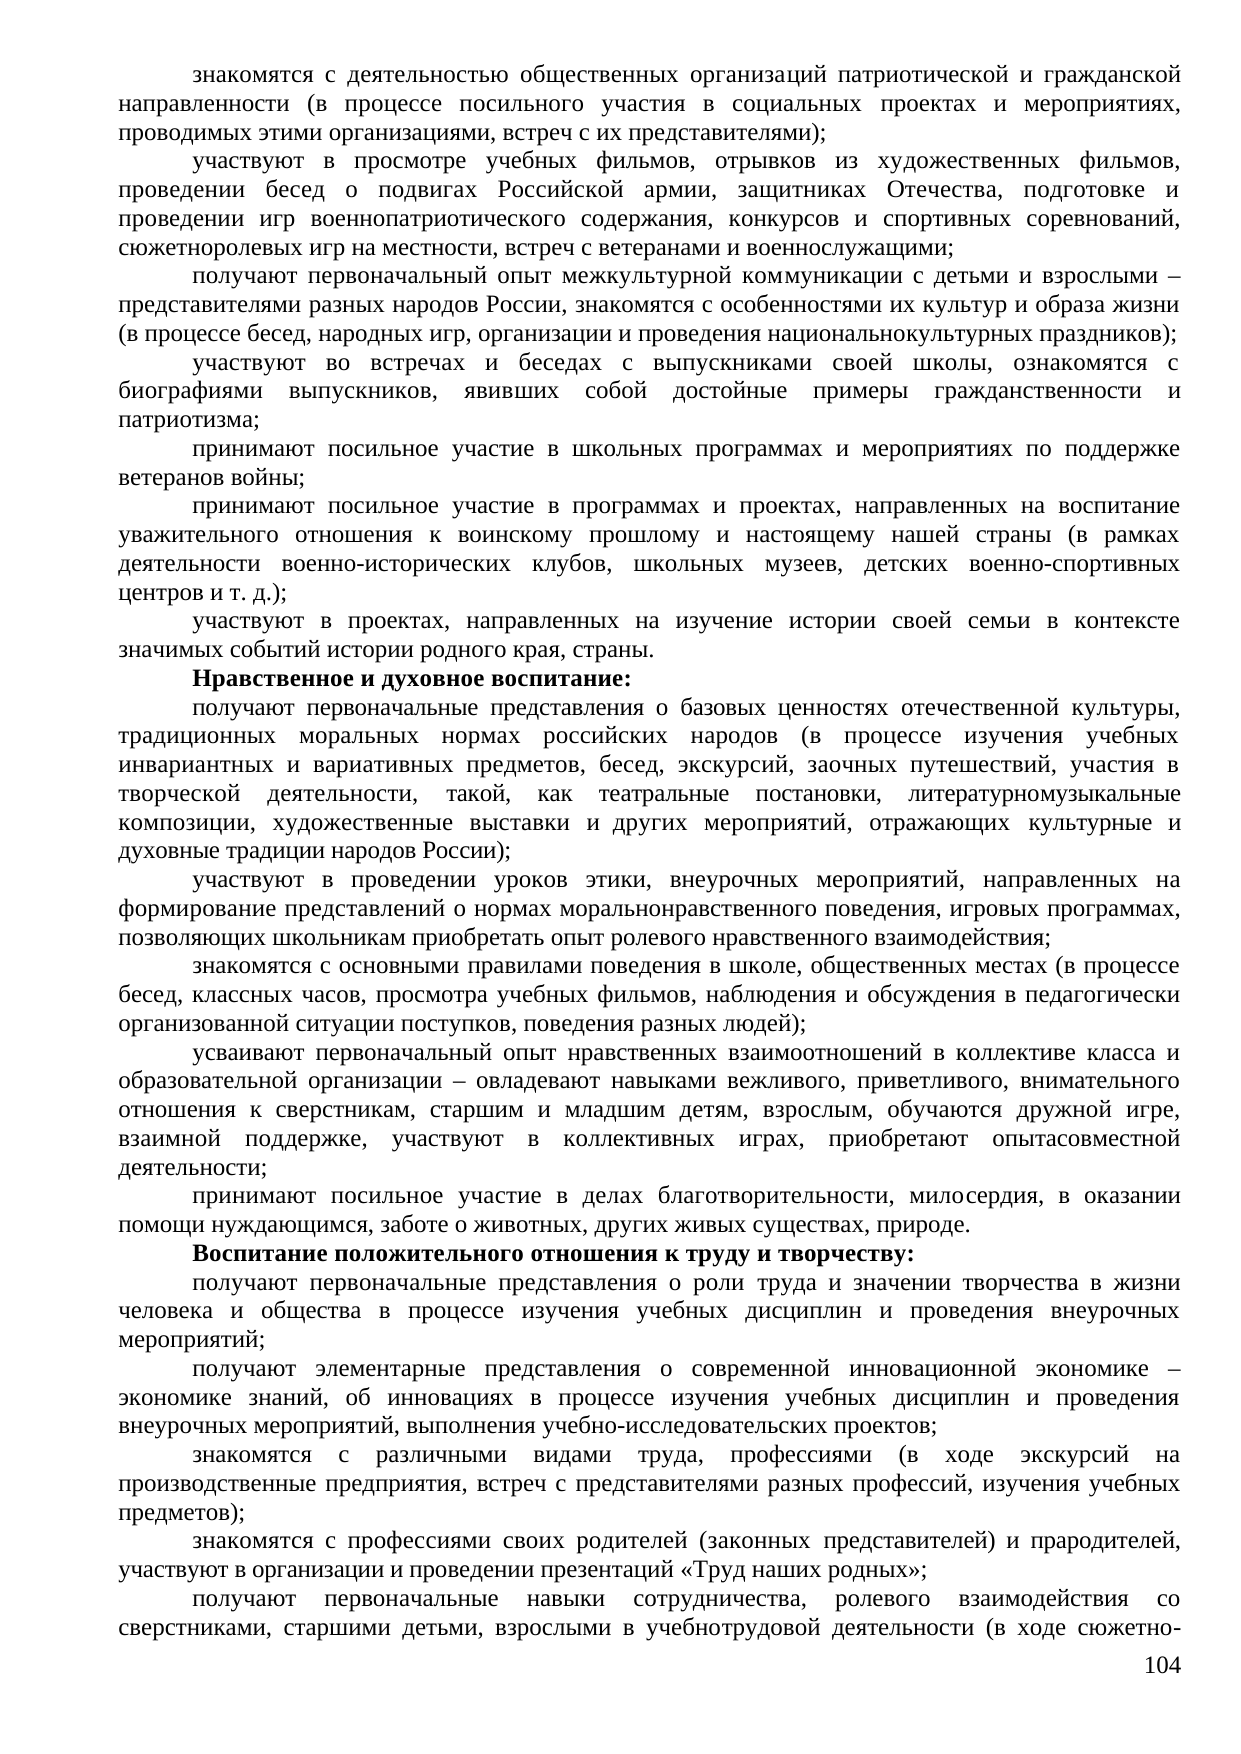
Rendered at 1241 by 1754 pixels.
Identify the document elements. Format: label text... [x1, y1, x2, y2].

text усваивают первоначальный опыт нравственных взаимоотношений в коллективе класса и образовательной организации – овладевают навыками вежливого, приветливого, внимательного отношения к сверстникам, старшим и младшим детям, взрослым, обучаются дружной игре, взаимной поддержке, участвуют в коллективных играх, приобретают опытасовместной деятельности; [118, 1037, 1181, 1180]
text участвуют в проведении уроков этики, внеурочных мероприятий, направленных на формирование представлений о нормах морально­нравственного поведения, игровых программах, позволяющих школьникам приобретать опыт ролевого нравственного взаимодействия; [118, 864, 1181, 950]
text знакомятся с деятельностью общественных организаций патриотической и гражданской направленности (в процессе посильного участия в социальных проектах и мероприятиях, проводимых этими организациями, встреч с их представителями); [118, 59, 1181, 145]
text участвуют в проектах, направленных на изучение истории своей семьи в контексте значимых событий истории родного края, страны. [118, 605, 1181, 663]
text участвуют в просмотре учебных фильмов, отрывков из художественных фильмов, проведении бесед о подвигах Российской армии, защитниках Отечества, подготовке и проведении игр военно­патриотического содержания, конкурсов и спортивных соревнований, сюжетно­ролевых игр на местности, встреч с ветеранами и военнослужащими; [118, 145, 1181, 260]
text Воспитание положительного отношения к труду и творчеству: [118, 1238, 1181, 1267]
text знакомятся с различными видами труда, профессиями (в ходе экскурсий на производственные предприятия, встреч с представителями разных профессий, изучения учебных предметов); [118, 1439, 1181, 1525]
text получают элементарные представления о современной инновационной экономике – экономике знаний, об инновациях в процессе изучения учебных дисциплин и проведения внеурочных мероприятий, выполнения учебно-исследовательских проектов; [118, 1353, 1181, 1439]
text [118, 1583, 1181, 1640]
text получают первоначальные представления о роли труда и значении творчества в жизни человека и общества в процессе изучения учебных дисциплин и проведения внеурочных мероприятий; [118, 1267, 1181, 1353]
text получают первоначальные представления о базовых ценностях отечественной культуры, традиционных моральных нормах российских народов (в процессе изучения учебных инвариантных и вариативных предметов, бесед, экскурсий, заочных путешествий, участия в творческой деятельности, такой, как театральные постановки, литературно­музыкальные композиции, художественные выставки и других мероприятий, отражающих культурные и духовные традиции народов России); [118, 692, 1181, 864]
text Нравственное и духовное воспитание: [118, 663, 1181, 692]
text получают первоначальный опыт межкультурной коммуникации с детьми и взрослыми – представителями разных народов России, знакомятся с особенностями их культур и образа жизни (в процессе бесед, народных игр, организации и проведения национально­культурных праздников); [118, 260, 1181, 347]
text принимают посильное участие в делах благотворительности, милосердия, в оказании помощи нуждающимся, заботе о животных, других живых существах, природе. [118, 1180, 1181, 1238]
text принимают посильное участие в школьных программах и мероприятиях по поддержке ветеранов войны; [118, 433, 1181, 490]
text участвуют во встречах и беседах с выпускниками своей школы, ознакомятся с биографиями выпускников, явивших собой достойные примеры гражданственности и патриотизма; [118, 347, 1181, 433]
text знакомятся с основными правилами поведения в школе, общественных местах (в процессе бесед, классных часов, просмотра учебных фильмов, наблюдения и обсуждения в педагогически организованной ситуации поступков, поведения разных людей); [118, 950, 1181, 1037]
text принимают посильное участие в программах и проектах, направленных на воспитание уважительного отношения к воинскому прошлому и настоящему нашей страны (в рамках деятельности военно-исторических клубов, школьных музеев, детских военно-спортивных центров и т. д.); [118, 490, 1181, 605]
text знакомятся с профессиями своих родителей (законных представителей) и прародителей, участвуют в организации и проведении презентаций «Труд наших родных»; [118, 1525, 1181, 1583]
